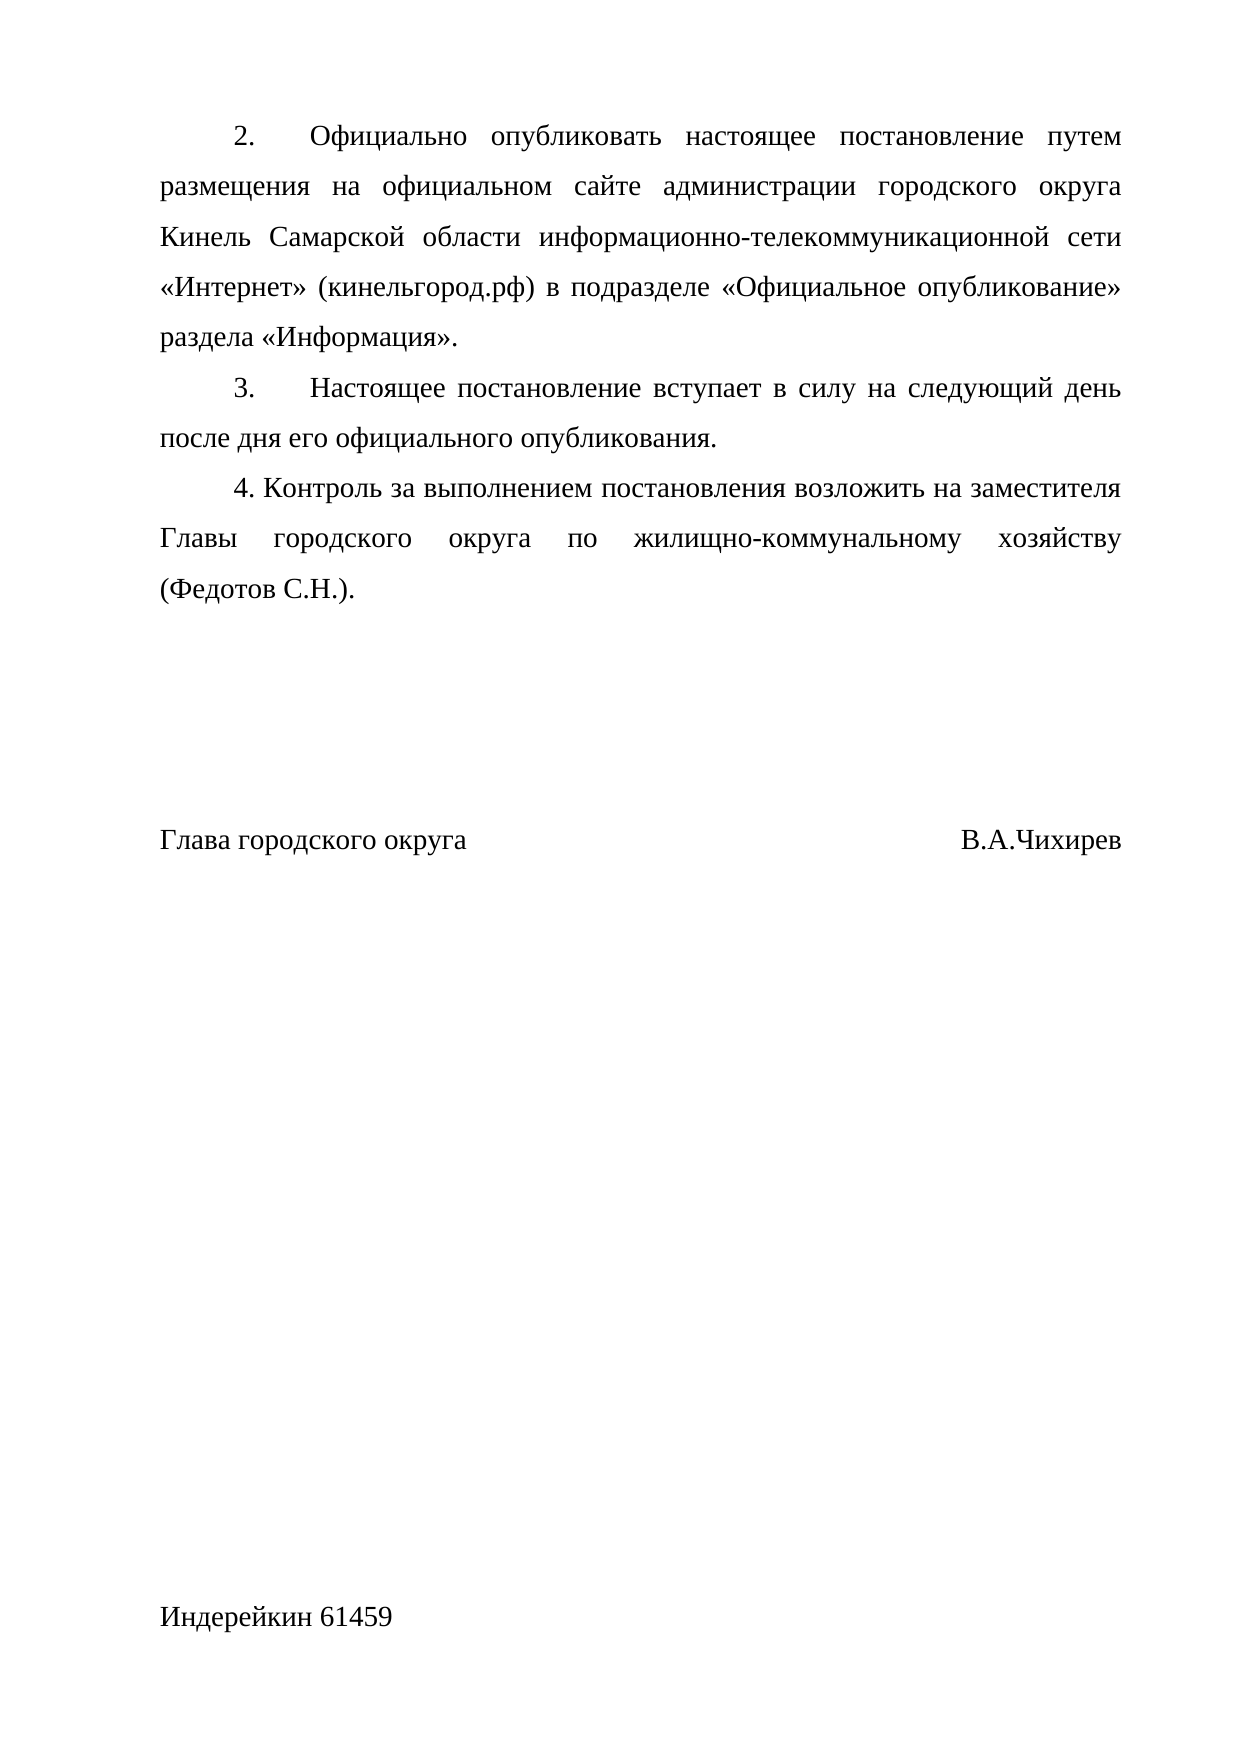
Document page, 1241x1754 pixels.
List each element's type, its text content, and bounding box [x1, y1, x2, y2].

text Индерейкин 61459 [159, 1599, 1122, 1632]
list Контроль за выполнением постановления возложить на заместителя Главы городского округа по жилищно-коммунальному хозяйству (Федотов С.Н.). [159, 470, 1122, 604]
list Настоящее постановление вступает в силу на следующий день после дня его официального опубликования. [159, 370, 1122, 453]
text Глава городского округа В.А.Чихирев [159, 822, 1122, 856]
list Официально опубликовать настоящее постановление путем размещения на официальном сайте администрации городского округа Кинель Самарской области информационно-телекоммуникационной сети «Интернет» (кинельгород.рф) в подразделе «Официальное опубликование» раздела «Информация». [159, 118, 1122, 353]
